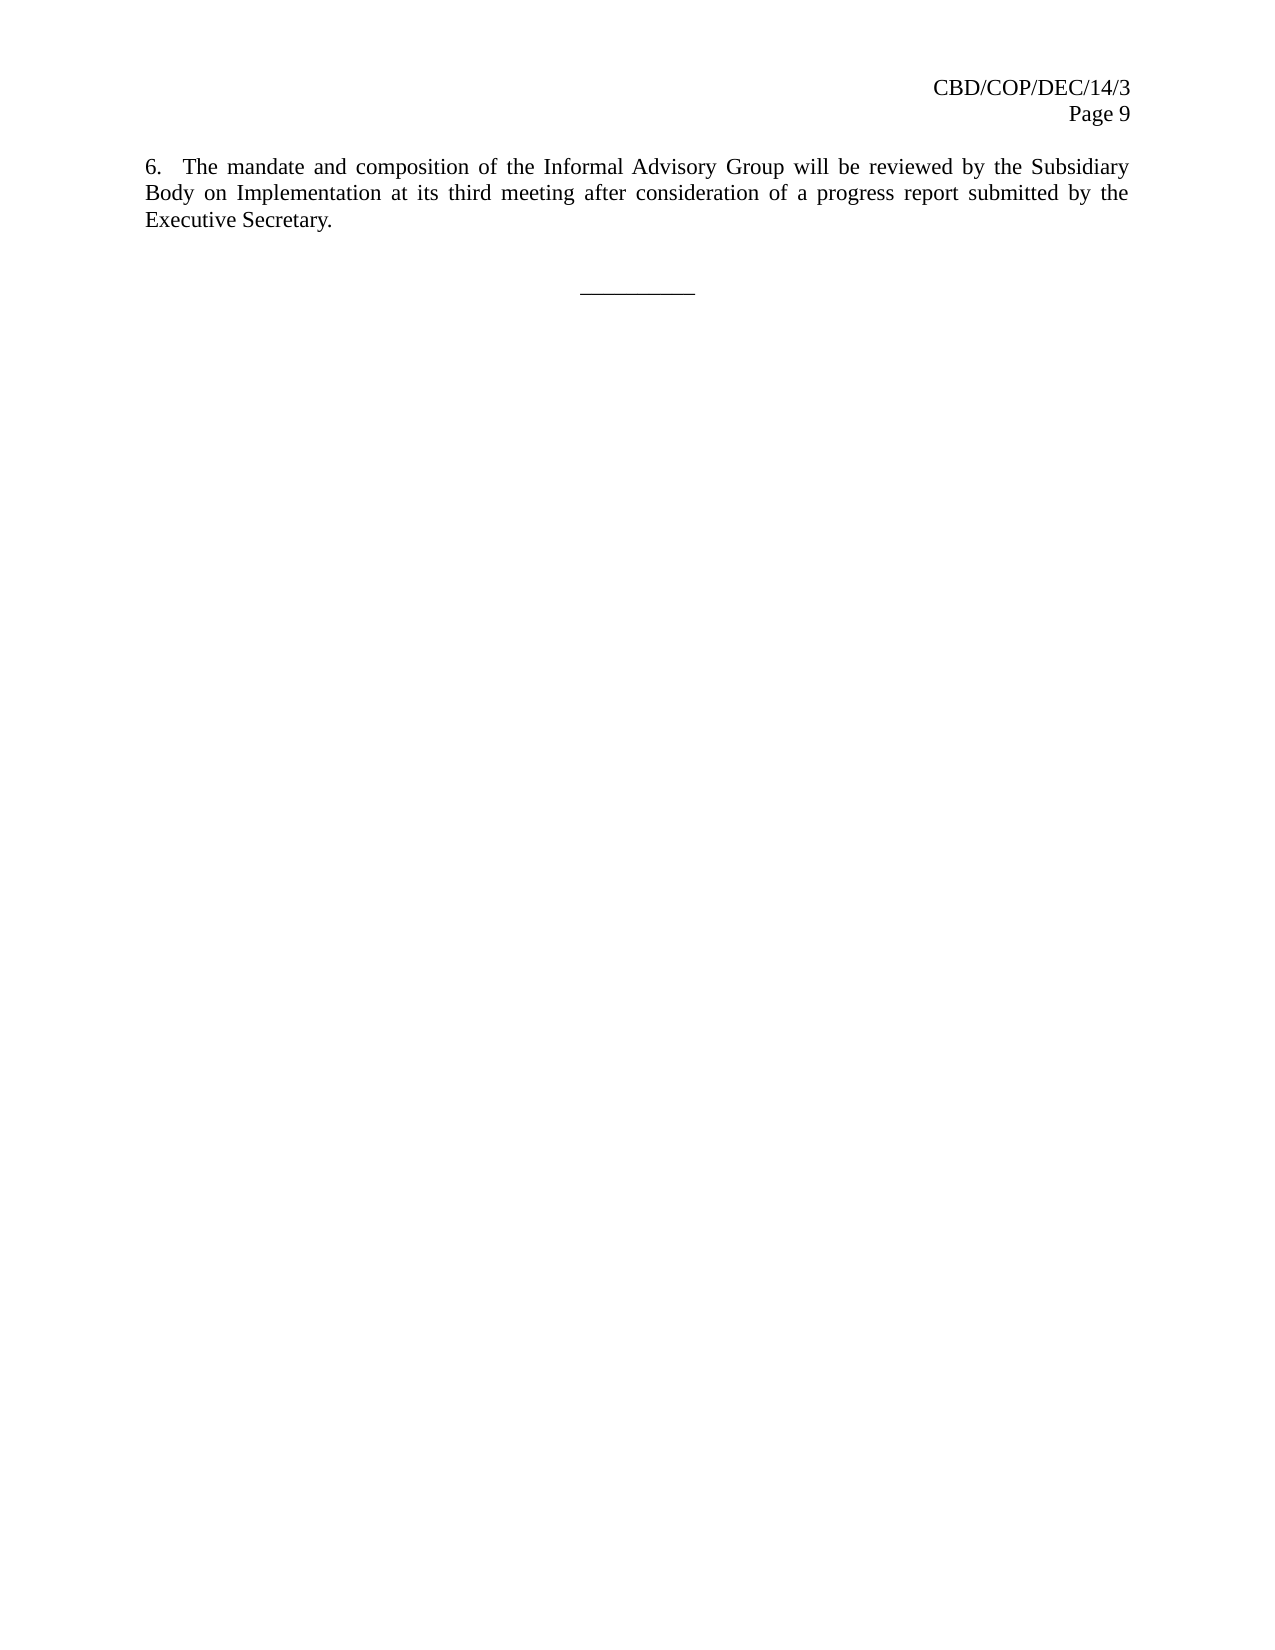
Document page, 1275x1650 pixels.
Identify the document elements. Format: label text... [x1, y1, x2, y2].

text __________ [145, 271, 1130, 297]
list 6. The mandate and composition of the Informal Advisory Group will be reviewed by the Subsidiary Body on Implementation at its third meeting after consideration of a progress report submitted by the Executive Secretary. [145, 153, 1130, 232]
